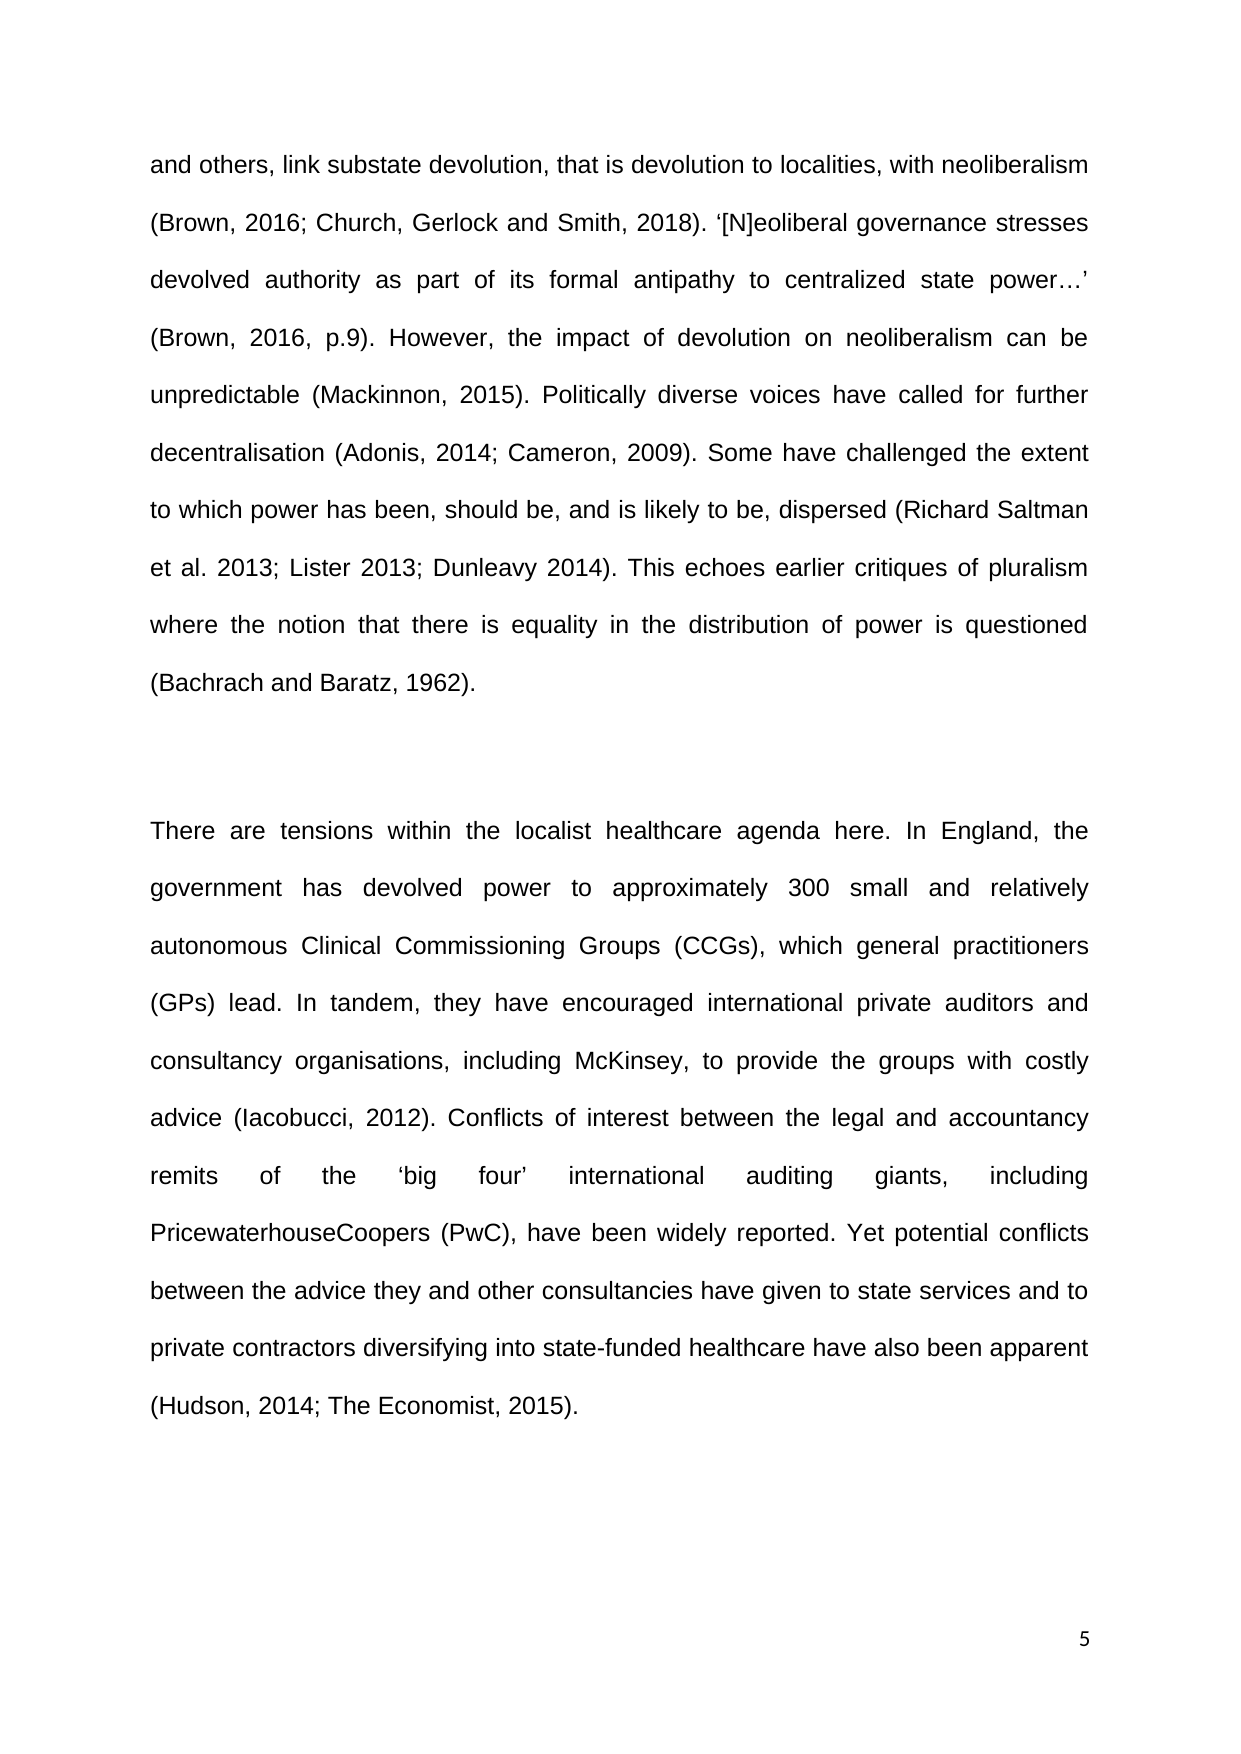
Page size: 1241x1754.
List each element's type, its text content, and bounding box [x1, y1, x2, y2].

text There are tensions within the localist healthcare agenda here. In England, the government has devolved power to approximately 300 small and relatively autonomous Clinical Commissioning Groups (CCGs), which general practitioners (GPs) lead. In tandem, they have encouraged international private auditors and consultancy organisations, including McKinsey, to provide the groups with costly advice (Iacobucci, 2012). Conflicts of interest between the legal and accountancy remits of the ‘big four’ international auditing giants, including PricewaterhouseCoopers (PwC), have been widely reported. Yet potential conflicts between the advice they and other consultancies have given to state services and to private contractors diversifying into state-funded healthcare have also been apparent (Hudson, 2014; The Economist, 2015). [150, 816, 1090, 1419]
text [150, 150, 1090, 696]
